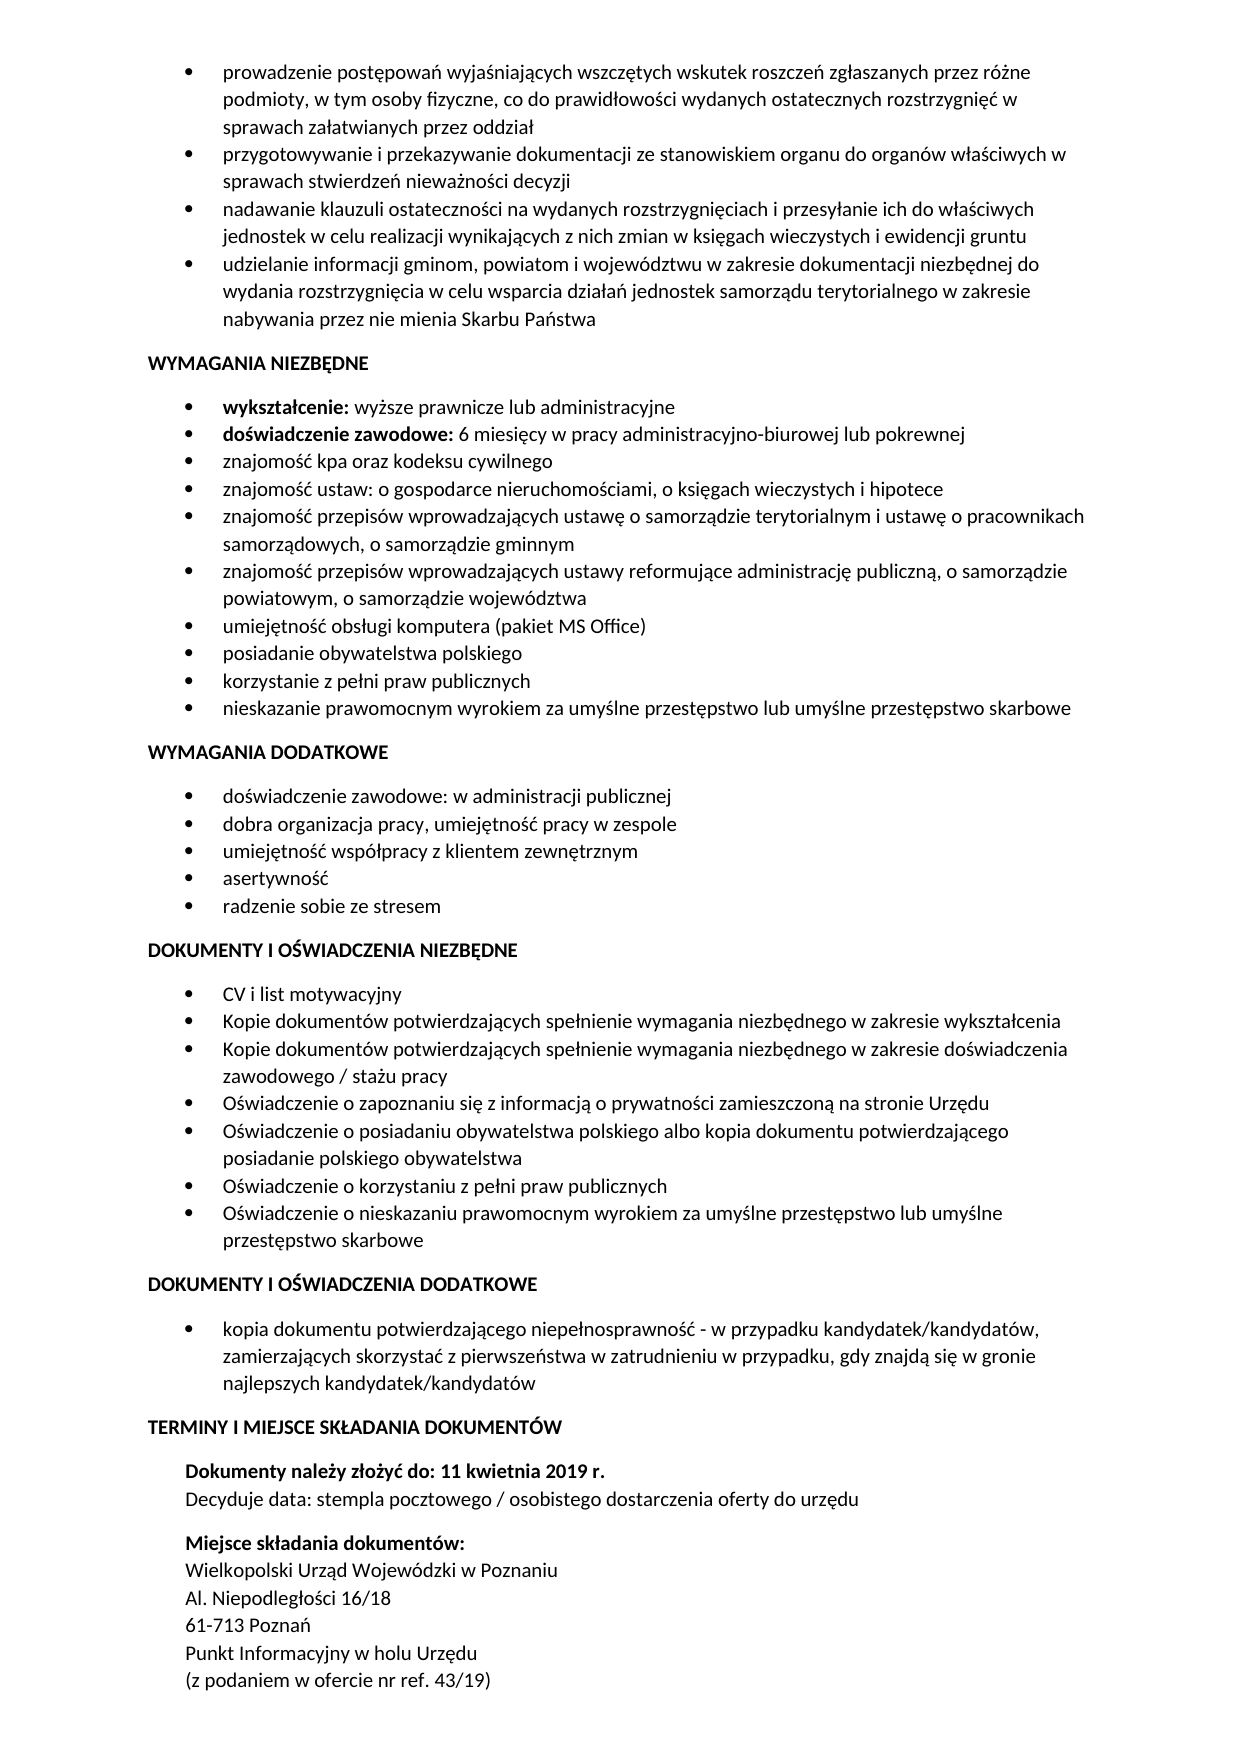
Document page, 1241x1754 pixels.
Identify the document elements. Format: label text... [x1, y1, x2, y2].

list prowadzenie postępowań wyjaśniających wszczętych wskutek roszczeń zgłaszanych przez różne podmioty, w tym osoby fizyczne, co do prawidłowości wydanych ostatecznych rozstrzygnięć w sprawach załatwianych przez oddział [185, 59, 1093, 139]
list korzystanie z pełni praw publicznych [185, 668, 1093, 693]
list doświadczenie zawodowe: 6 miesięcy w pracy administracyjno-biurowej lub pokrewnej [185, 421, 1093, 447]
list Oświadczenie o zapoznaniu się z informacją o prywatności zamieszczoną na stronie Urzędu [185, 1091, 1093, 1116]
list znajomość kpa oraz kodeksu cywilnego [185, 449, 1093, 474]
list znajomość przepisów wprowadzających ustawę o samorządzie terytorialnym i ustawę o pracownikach samorządowych, o samorządzie gminnym [185, 503, 1093, 556]
text TERMINY I MIEJSCE SKŁADANIA DOKUMENTÓW [148, 1414, 1093, 1440]
list asertywność [185, 866, 1093, 891]
list Kopie dokumentów potwierdzających spełnienie wymagania niezbędnego w zakresie wykształcenia [185, 1008, 1093, 1034]
list przygotowywanie i przekazywanie dokumentacji ze stanowiskiem organu do organów właściwych w sprawach stwierdzeń nieważności decyzji [185, 141, 1093, 194]
text WYMAGANIA DODATKOWE [148, 739, 1093, 765]
list dobra organizacja pracy, umiejętność pracy w zespole [185, 811, 1093, 836]
list posiadanie obywatelstwa polskiego [185, 640, 1093, 666]
list nieskazanie prawomocnym wyrokiem za umyślne przestępstwo lub umyślne przestępstwo skarbowe [185, 695, 1093, 721]
list umiejętność współpracy z klientem zewnętrznym [185, 838, 1093, 863]
list znajomość ustaw: o gospodarce nieruchomościami, o księgach wieczystych i hipotece [185, 476, 1093, 501]
text WYMAGANIA NIEZBĘDNE [148, 350, 1093, 375]
text Decyduje data: stempla pocztowego / osobistego dostarczenia oferty do urzędu [185, 1486, 1093, 1511]
list Oświadczenie o nieskazaniu prawomocnym wyrokiem za umyślne przestępstwo lub umyślne przestępstwo skarbowe [185, 1200, 1093, 1253]
list umiejętność obsługi komputera (pakiet MS Office) [185, 613, 1093, 638]
text DOKUMENTY I OŚWIADCZENIA DODATKOWE [148, 1272, 1093, 1297]
text Miejsce składania dokumentów: Wielkopolski Urząd Wojewódzki w Poznaniu Al. Niepodległości 16/18 61-713 Poznań Punkt Informacyjny w holu Urzędu (z podaniem w ofercie nr ref. 43/19) [185, 1530, 1093, 1692]
list kopia dokumentu potwierdzającego niepełnosprawność - w przypadku kandydatek/kandydatów, zamierzających skorzystać z pierwszeństwa w zatrudnieniu w przypadku, gdy znajdą się w gronie najlepszych kandydatek/kandydatów [185, 1316, 1093, 1396]
list nadawanie klauzuli ostateczności na wydanych rozstrzygnięciach i przesyłanie ich do właściwych jednostek w celu realizacji wynikających z nich zmian w księgach wieczystych i ewidencji gruntu [185, 196, 1093, 249]
text Dokumenty należy złożyć do: 11 kwietnia 2019 r. [185, 1459, 1093, 1484]
list udzielanie informacji gminom, powiatom i województwu w zakresie dokumentacji niezbędnej do wydania rozstrzygnięcia w celu wsparcia działań jednostek samorządu terytorialnego w zakresie nabywania przez nie mienia Skarbu Państwa [185, 251, 1093, 331]
text DOKUMENTY I OŚWIADCZENIA NIEZBĘDNE [148, 937, 1093, 962]
list CV i list motywacyjny [185, 981, 1093, 1006]
list radzenie sobie ze stresem [185, 893, 1093, 918]
list znajomość przepisów wprowadzających ustawy reformujące administrację publiczną, o samorządzie powiatowym, o samorządzie województwa [185, 558, 1093, 611]
list Kopie dokumentów potwierdzających spełnienie wymagania niezbędnego w zakresie doświadczenia zawodowego / stażu pracy [185, 1036, 1093, 1089]
list Oświadczenie o korzystaniu z pełni praw publicznych [185, 1173, 1093, 1198]
list wykształcenie: wyższe prawnicze lub administracyjne [185, 394, 1093, 419]
list doświadczenie zawodowe: w administracji publicznej [185, 783, 1093, 809]
list Oświadczenie o posiadaniu obywatelstwa polskiego albo kopia dokumentu potwierdzającego posiadanie polskiego obywatelstwa [185, 1118, 1093, 1171]
